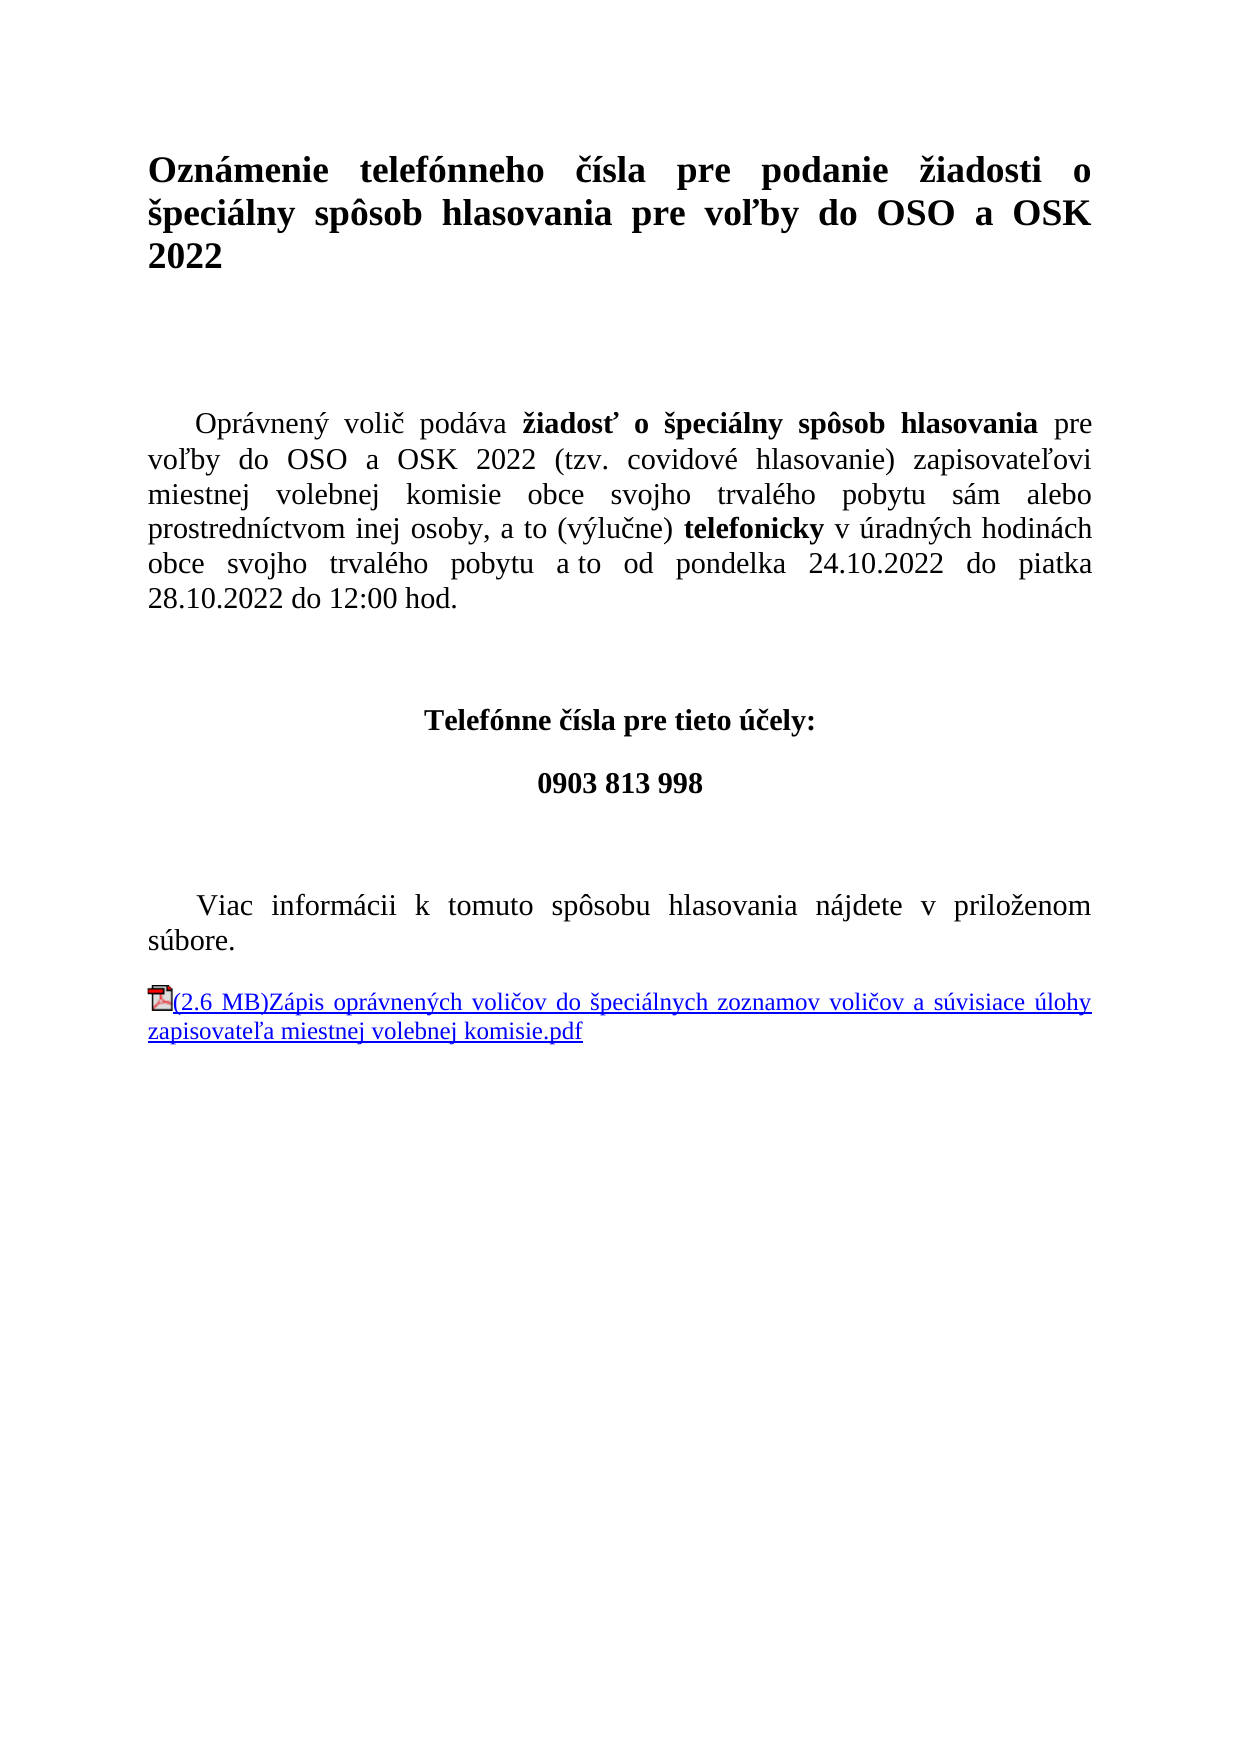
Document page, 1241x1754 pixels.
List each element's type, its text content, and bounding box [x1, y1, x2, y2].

picture [147, 985, 173, 1011]
text 0903 813 998 [148, 766, 1093, 800]
text Viac informácii k tomuto spôsobu hlasovania nájdete v priloženom súbore. [148, 887, 1093, 957]
text (2.6 MB)Zápis oprávnených voličov do špeciálnych zoznamov voličov a súvisiace úlohy zapisovateľa miestnej volebnej komisie.pdf [148, 986, 1093, 1045]
text Oprávnený volič podáva žiadosť o špeciálny spôsob hlasovania pre voľby do OSO a OSK 2022 (tzv. covidové hlasovanie) zapisovateľovi miestnej volebnej komisie obce svojho trvalého pobytu sám alebo prostredníctvom inej osoby, a to (výlučne) telefonicky v úradných hodinách obce svojho trvalého pobytu a to od pondelka 24.10.2022 do piatka 28.10.2022 do 12:00 hod. [148, 398, 1093, 614]
text Telefónne čísla pre tieto účely: [148, 702, 1093, 736]
text Oznámenie telefónneho čísla pre podanie žiadosti o špeciálny spôsob hlasovania pre voľby do OSO a OSK 2022 [148, 148, 1093, 305]
